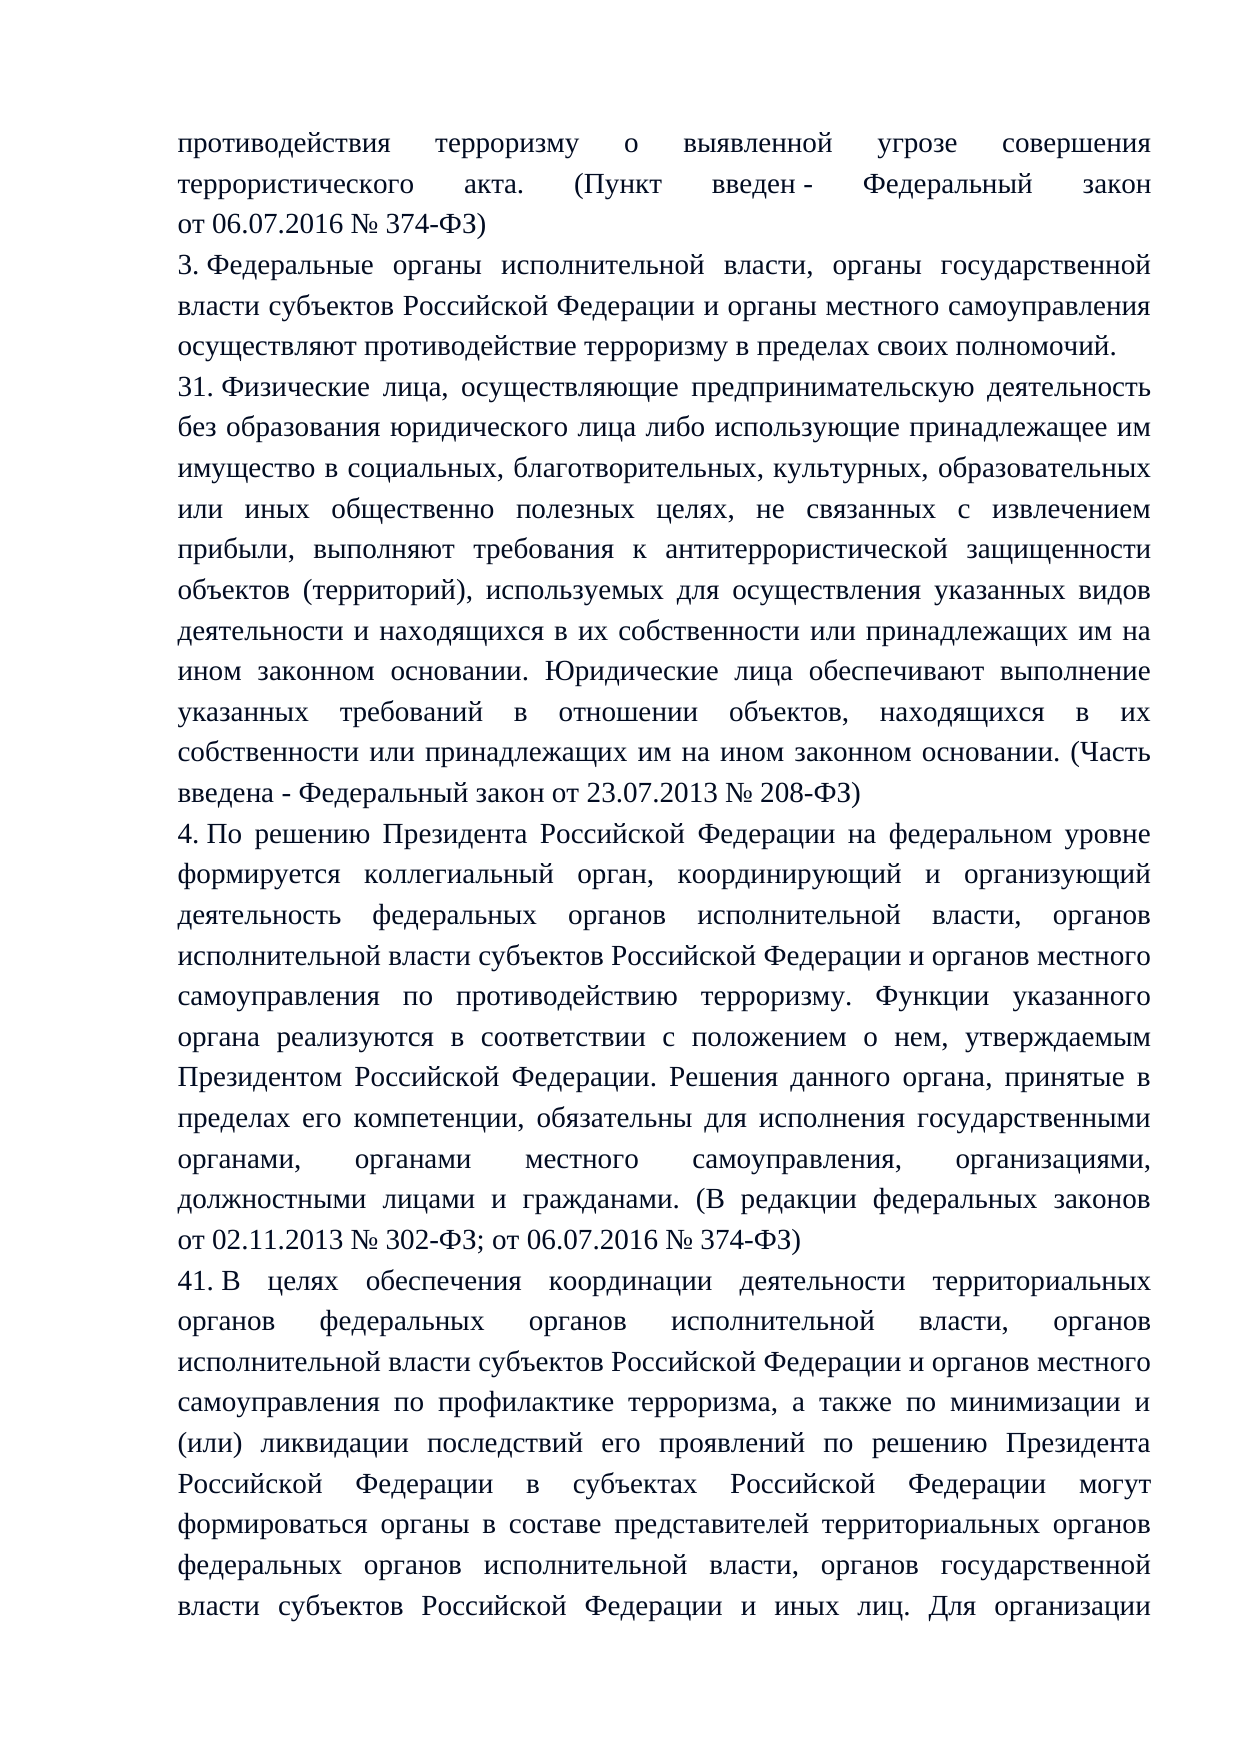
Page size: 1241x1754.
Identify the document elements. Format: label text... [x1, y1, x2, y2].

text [177, 118, 1152, 240]
text 31. Физические лица, осуществляющие предпринимательскую деятельность без образования юридического лица либо использующие принадлежащее им имущество в социальных, благотворительных, культурных, образовательных или иных общественно полезных целях, не связанных с извлечением прибыли, выполняют требования к антитеррористической защищенности объектов (территорий), используемых для осуществления указанных видов деятельности и находящихся в их собственности или принадлежащих им на ином законном основании. Юридические лица обеспечивают выполнение указанных требований в отношении объектов, находящихся в их собственности или принадлежащих им на ином законном основании. (Часть введена - Федеральный закон от 23.07.2013 № 208-ФЗ) [177, 362, 1152, 809]
text 3. Федеральные органы исполнительной власти, органы государственной власти субъектов Российской Федерации и органы местного самоуправления осуществляют противодействие терроризму в пределах своих полномочий. [177, 240, 1152, 362]
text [177, 1256, 1152, 1621]
text 4. По решению Президента Российской Федерации на федеральном уровне формируется коллегиальный орган, координирующий и организующий деятельность федеральных органов исполнительной власти, органов исполнительной власти субъектов Российской Федерации и органов местного самоуправления по противодействию терроризму. Функции указанного органа реализуются в соответствии с положением о нем, утверждаемым Президентом Российской Федерации. Решения данного органа, принятые в пределах его компетенции, обязательны для исполнения государственными органами, органами местного самоуправления, организациями, должностными лицами и гражданами. (В редакции федеральных законов от 02.11.2013 № 302-ФЗ; от 06.07.2016 № 374-ФЗ) [177, 809, 1152, 1256]
